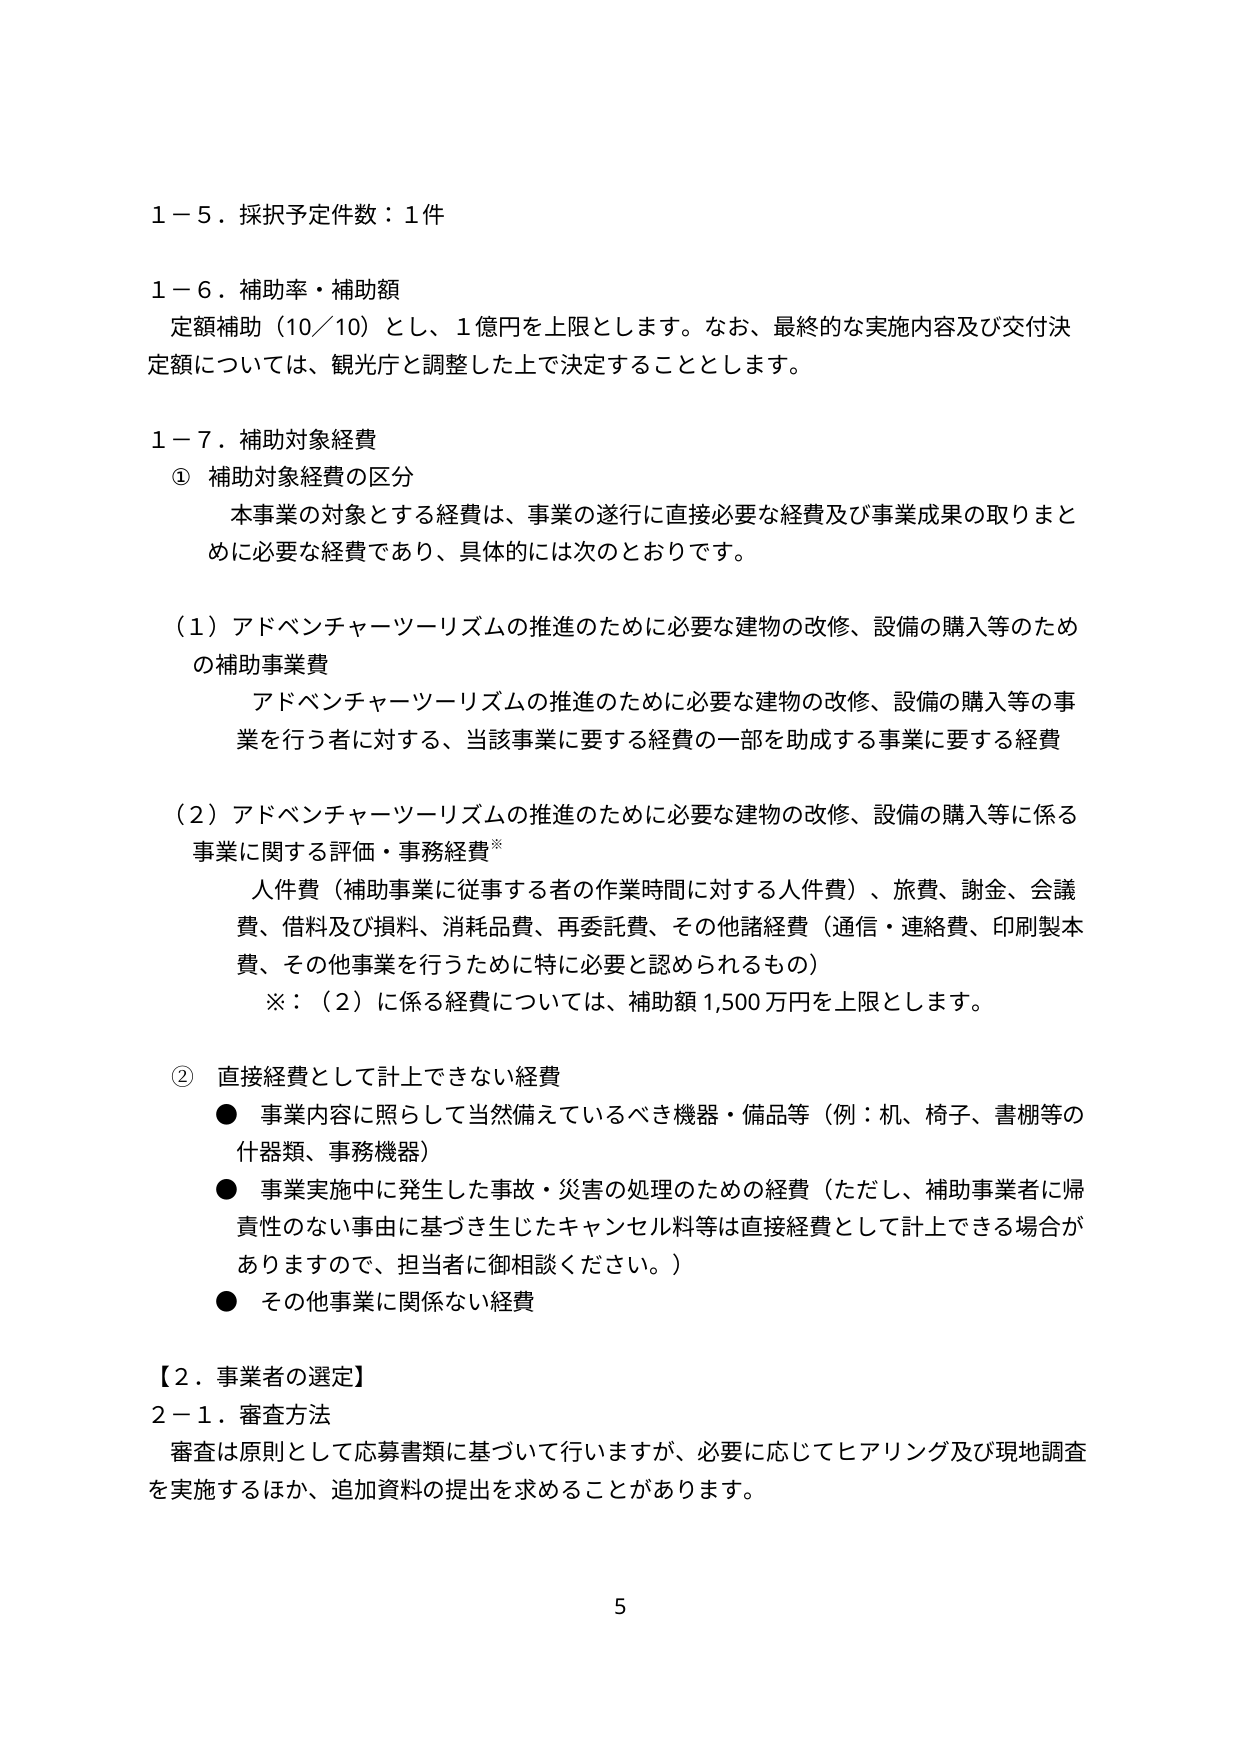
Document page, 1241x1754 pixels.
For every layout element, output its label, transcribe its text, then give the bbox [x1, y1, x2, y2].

text アドベンチャーツーリズムの推進のために必要な建物の改修、設備の購入等の事業を行う者に対する、当該事業に要する経費の一部を助成する事業に要する経費 [236, 682, 1092, 757]
text ● その他事業に関係ない経費 [192, 1282, 1092, 1319]
text １－５．採択予定件数：１件 [148, 194, 1092, 232]
text （２）アドベンチャーツーリズムの推進のために必要な建物の改修、設備の購入等に係る事業に関する評価・事務経費※ [163, 794, 1092, 869]
text 審査は原則として応募書類に基づいて行いますが、必要に応じてヒアリング及び現地調査を実施するほか、追加資料の提出を求めることがあります。 [148, 1432, 1092, 1507]
text 人件費（補助事業に従事する者の作業時間に対する人件費）、旅費、謝金、会議費、借料及び損料、消耗品費、再委託費、その他諸経費（通信・連絡費、印刷製本費、その他事業を行うために特に必要と認められるもの） [236, 869, 1092, 982]
text １－６．補助率・補助額 [148, 269, 1092, 307]
text （１）アドベンチャーツーリズムの推進のために必要な建物の改修、設備の購入等のための補助事業費 [163, 607, 1092, 682]
text １－７．補助対象経費 [148, 419, 1092, 457]
text ② 直接経費として計上できない経費 [148, 1057, 1092, 1094]
list 補助対象経費の区分 [171, 457, 1092, 494]
text ● 事業内容に照らして当然備えているべき機器・備品等（例：机、椅子、書棚等の什器類、事務機器） [192, 1094, 1092, 1169]
text ※：（２）に係る経費については、補助額1,500万円を上限とします。 [221, 982, 1092, 1019]
text ● 事業実施中に発生した事故・災害の処理のための経費（ただし、補助事業者に帰責性のない事由に基づき生じたキャンセル料等は直接経費として計上できる場合がありますので、担当者に御相談ください。） [192, 1169, 1092, 1282]
text 本事業の対象とする経費は、事業の遂行に直接必要な経費及び事業成果の取りまとめに必要な経費であり、具体的には次のとおりです。 [207, 494, 1092, 569]
text ２－１．審査方法 [148, 1394, 1092, 1432]
text 定額補助（10／10）とし、１億円を上限とします。なお、最終的な実施内容及び交付決定額については、観光庁と調整した上で決定することとします。 [148, 307, 1092, 382]
text 【２．事業者の選定】 [148, 1357, 1092, 1394]
